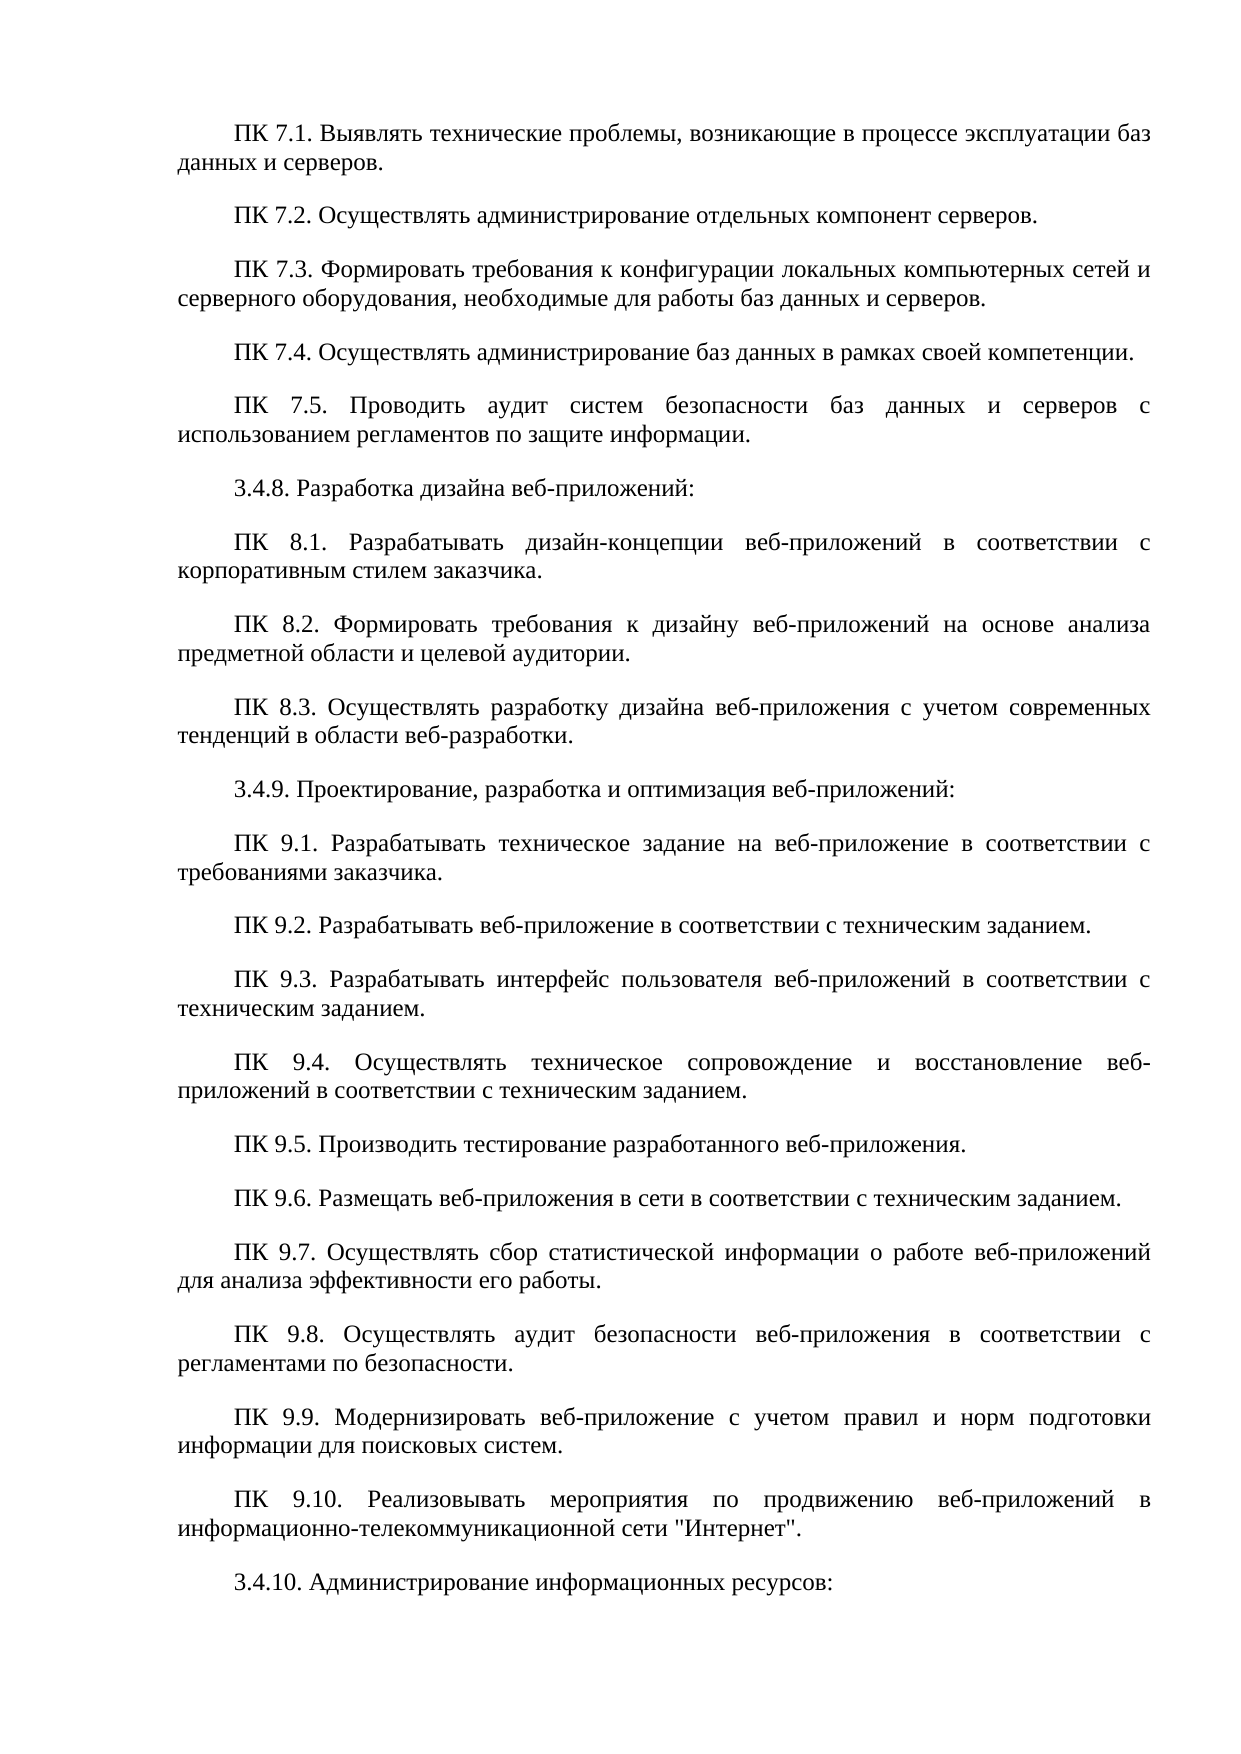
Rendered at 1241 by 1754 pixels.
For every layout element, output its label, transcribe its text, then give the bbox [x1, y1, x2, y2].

text ПК 8.2. Формировать требования к дизайну веб-приложений на основе анализа предметной области и целевой аудитории. [177, 609, 1152, 667]
text ПК 9.3. Разрабатывать интерфейс пользователя веб-приложений в соответствии с техническим заданием. [177, 964, 1152, 1022]
text ПК 8.3. Осуществлять разработку дизайна веб-приложения с учетом современных тенденций в области веб-разработки. [177, 692, 1152, 749]
text ПК 9.7. Осуществлять сбор статистической информации о работе веб-приложений для анализа эффективности его работы. [177, 1237, 1152, 1294]
text 3.4.8. Разработка дизайна веб-приложений: [177, 473, 1152, 502]
text ПК 7.2. Осуществлять администрирование отдельных компонент серверов. [177, 201, 1152, 229]
text ПК 9.4. Осуществлять техническое сопровождение и восстановление веб-приложений в соответствии с техническим заданием. [177, 1047, 1152, 1104]
text ПК 9.8. Осуществлять аудит безопасности веб-приложения в соответствии с регламентами по безопасности. [177, 1319, 1152, 1377]
text ПК 7.5. Проводить аудит систем безопасности баз данных и серверов с использованием регламентов по защите информации. [177, 391, 1152, 448]
text ПК 8.1. Разрабатывать дизайн-концепции веб-приложений в соответствии с корпоративным стилем заказчика. [177, 527, 1152, 584]
text ПК 7.1. Выявлять технические проблемы, возникающие в процессе эксплуатации баз данных и серверов. [177, 118, 1152, 176]
text ПК 9.1. Разрабатывать техническое задание на веб-приложение в соответствии с требованиями заказчика. [177, 828, 1152, 886]
text 3.4.9. Проектирование, разработка и оптимизация веб-приложений: [177, 774, 1152, 803]
text ПК 9.9. Модернизировать веб-приложение с учетом правил и норм подготовки информации для поисковых систем. [177, 1402, 1152, 1459]
text ПК 9.5. Производить тестирование разработанного веб-приложения. [177, 1129, 1152, 1158]
text ПК 9.6. Размещать веб-приложения в сети в соответствии с техническим заданием. [177, 1183, 1152, 1212]
text ПК 7.3. Формировать требования к конфигурации локальных компьютерных сетей и серверного оборудования, необходимые для работы баз данных и серверов. [177, 254, 1152, 312]
text 3.4.10. Администрирование информационных ресурсов: [177, 1567, 1152, 1596]
text ПК 7.4. Осуществлять администрирование баз данных в рамках своей компетенции. [177, 337, 1152, 366]
text ПК 9.10. Реализовывать мероприятия по продвижению веб-приложений в информационно-телекоммуникационной сети "Интернет". [177, 1484, 1152, 1542]
text ПК 9.2. Разрабатывать веб-приложение в соответствии с техническим заданием. [177, 911, 1152, 939]
